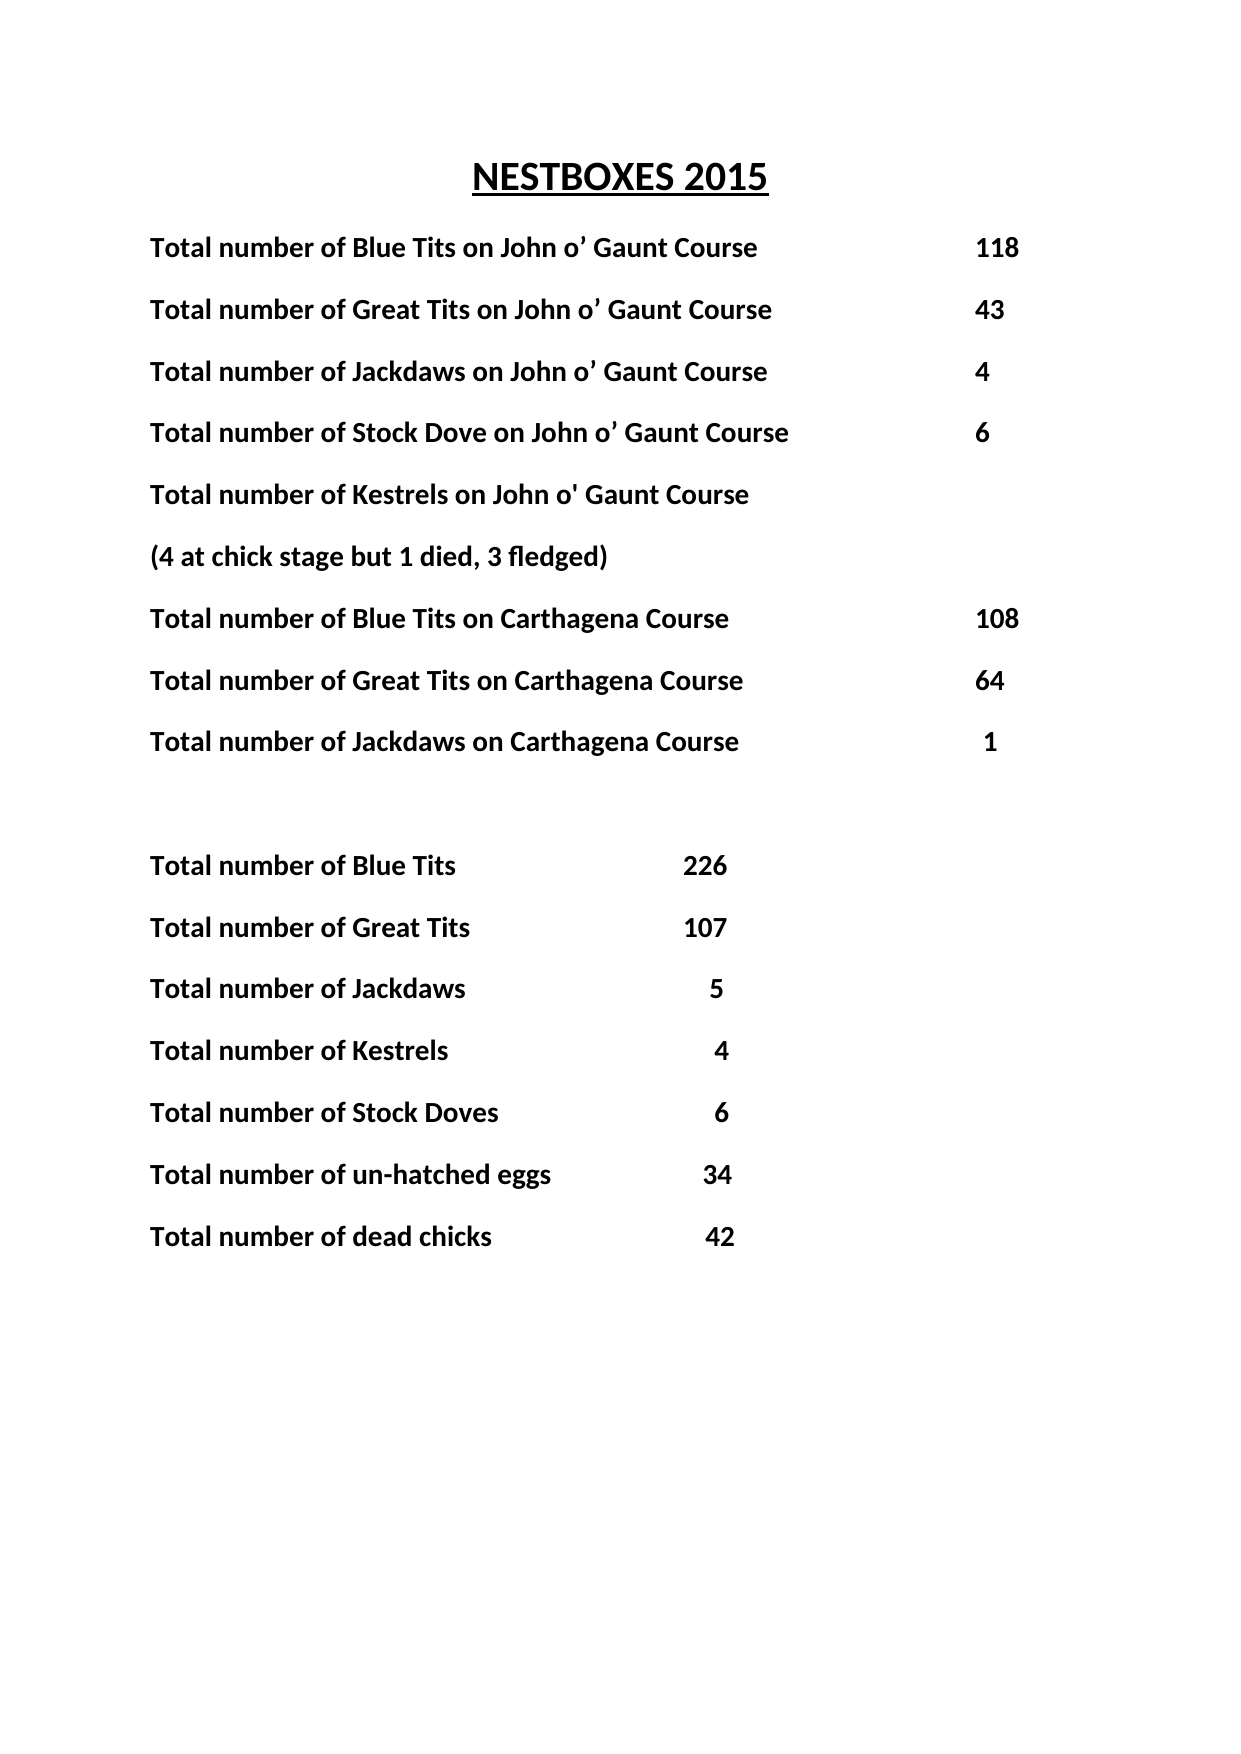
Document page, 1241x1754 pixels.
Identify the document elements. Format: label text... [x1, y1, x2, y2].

text Total number of Blue Tits on Carthagena Course 108 [150, 600, 1090, 636]
text Total number of dead chicks 42 [150, 1218, 1090, 1253]
text Total number of Great Tits on John o’ Gaunt Course 43 [150, 291, 1090, 327]
text Total number of Jackdaws on Carthagena Course 1 [150, 723, 1090, 759]
text Total number of Great Tits on Carthagena Course 64 [150, 662, 1090, 697]
text Total number of Blue Tits 226 [150, 847, 1090, 883]
text Total number of Kestrels on John o' Gaunt Course [150, 476, 1090, 512]
text NESTBOXES 2015 [150, 150, 1090, 201]
text Total number of un-hatched eggs 34 [150, 1156, 1090, 1191]
text Total number of Stock Dove on John o’ Gaunt Course 6 [150, 414, 1090, 450]
text Total number of Blue Tits on John o’ Gaunt Course 118 [150, 229, 1090, 265]
text Total number of Jackdaws 5 [150, 971, 1090, 1006]
text Total number of Kestrels 4 [150, 1032, 1090, 1068]
text Total number of Stock Doves 6 [150, 1094, 1090, 1130]
text Total number of Jackdaws on John o’ Gaunt Course 4 [150, 353, 1090, 388]
text (4 at chick stage but 1 died, 3 fledged) [150, 538, 1090, 574]
text Total number of Great Tits 107 [150, 909, 1090, 944]
